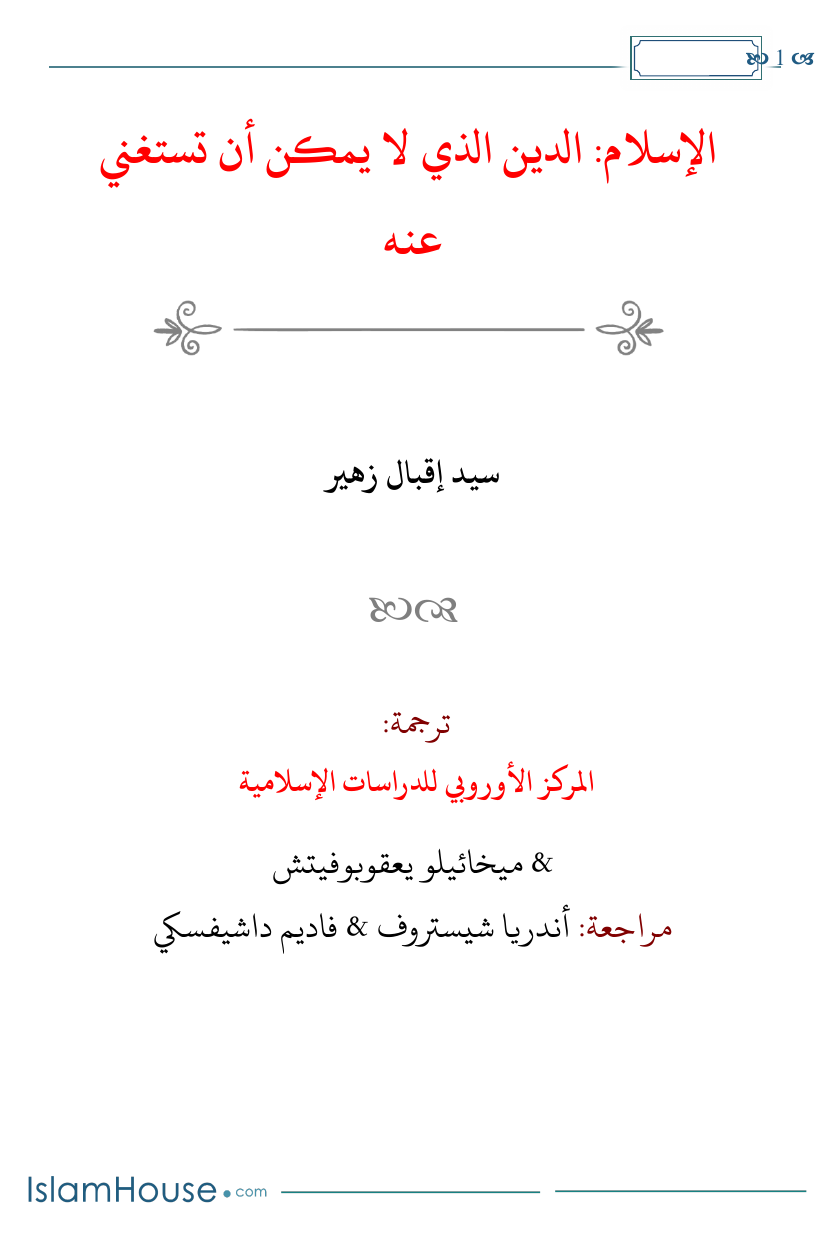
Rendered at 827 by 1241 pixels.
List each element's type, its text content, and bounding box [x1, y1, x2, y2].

picture [20, 1171, 541, 1209]
text ترجمة: [89, 691, 738, 754]
text المركز الأوروبي للدراسات الإسلامية [89, 754, 738, 811]
text الإسلام: الدين الذي لا يمكن أن تستغني عنه [89, 107, 738, 283]
picture [548, 1170, 807, 1208]
text & ميخائيلو يعقوبوفيتش [89, 832, 738, 895]
text سيد إقبال زهير [89, 441, 738, 504]
text مراجعة: أندريا شيستروف & فاديم داشيفسكي [89, 895, 738, 958]
